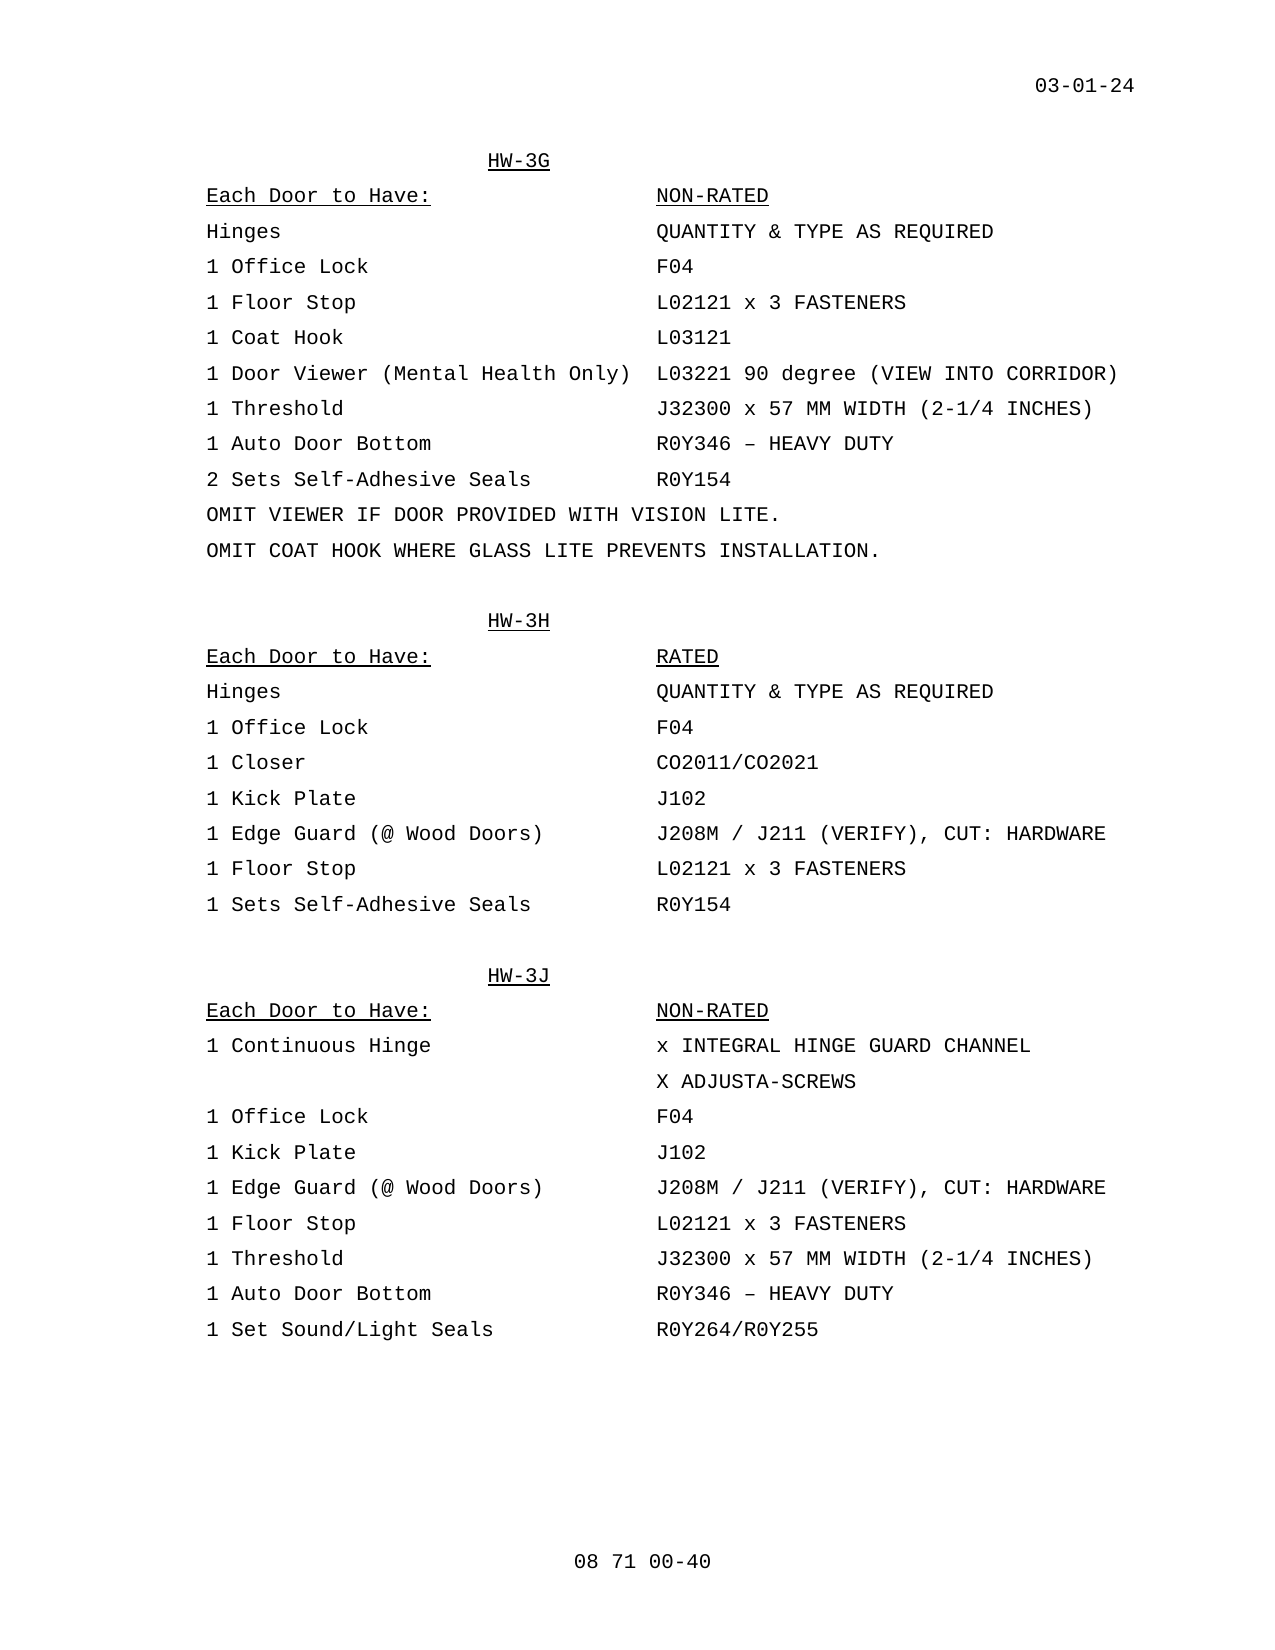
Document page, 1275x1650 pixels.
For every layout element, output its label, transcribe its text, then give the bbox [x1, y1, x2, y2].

list 1 Closer CO2011/CO2021 [206, 752, 1134, 776]
list 1 Set Sound/Light Seals R0Y264/R0Y255 [206, 1319, 1134, 1342]
list 1 Door Viewer (Mental Health Only) L03221 90 degree (VIEW INTO CORRIDOR) [206, 362, 1134, 386]
list 1 Continuous Hinge x INTEGRAL HINGE GUARD CHANNEL [206, 1035, 1134, 1059]
list HW-3H [206, 610, 1134, 634]
list 1 Edge Guard (@ Wood Doors) J208M / J211 (VERIFY), CUT: HARDWARE [206, 1177, 1134, 1201]
list Each Door to Have: NON-RATED [206, 1000, 1134, 1024]
list X ADJUSTA-SCREWS [206, 1071, 1134, 1094]
list OMIT VIEWER IF DOOR PROVIDED WITH VISION LITE. [206, 504, 1134, 528]
list 1 Kick Plate J102 [206, 787, 1134, 811]
list 1 Office Lock F04 [206, 256, 1134, 280]
list 1 Auto Door Bottom R0Y346 – HEAVY DUTY [206, 433, 1134, 457]
list 1 Coat Hook L03121 [206, 327, 1134, 351]
list 1 Office Lock F04 [206, 1106, 1134, 1130]
list 1 Auto Door Bottom R0Y346 – HEAVY DUTY [206, 1283, 1134, 1307]
list 1 Threshold J32300 x 57 mm width (2-1/4 inches) [206, 1248, 1134, 1272]
list Each Door to Have: RATED [206, 646, 1134, 669]
list HW-3J [206, 964, 1134, 988]
list 1 Sets Self-Adhesive Seals R0Y154 [206, 894, 1134, 917]
list Each Door to Have: NON-RATED [206, 185, 1134, 209]
list 1 Floor Stop L02121 x 3 FASTENERS [206, 292, 1134, 315]
list 1 Floor Stop L02121 x 3 FASTENERS [206, 858, 1134, 882]
list 1 Threshold J32300 x 57 mm width (2-1/4 inches) [206, 398, 1134, 422]
list 1 Office Lock F04 [206, 717, 1134, 740]
list 2 Sets Self-Adhesive Seals R0Y154 [206, 469, 1134, 492]
list HW-3G [206, 150, 1134, 174]
list OMIT COAT HOOK WHERE GLASS LITE PREVENTS INSTALLATION. [206, 539, 1134, 563]
list 1 Kick Plate J102 [206, 1142, 1134, 1165]
list Hinges QUANTITY & TYPE AS REQUIRED [206, 681, 1134, 705]
list 1 Edge Guard (@ Wood Doors) J208M / J211 (VERIFY), CUT: HARDWARE [206, 823, 1134, 847]
list Hinges QUANTITY & TYPE AS REQUIRED [206, 221, 1134, 244]
list 1 Floor Stop L02121 x 3 FASTENERS [206, 1212, 1134, 1236]
